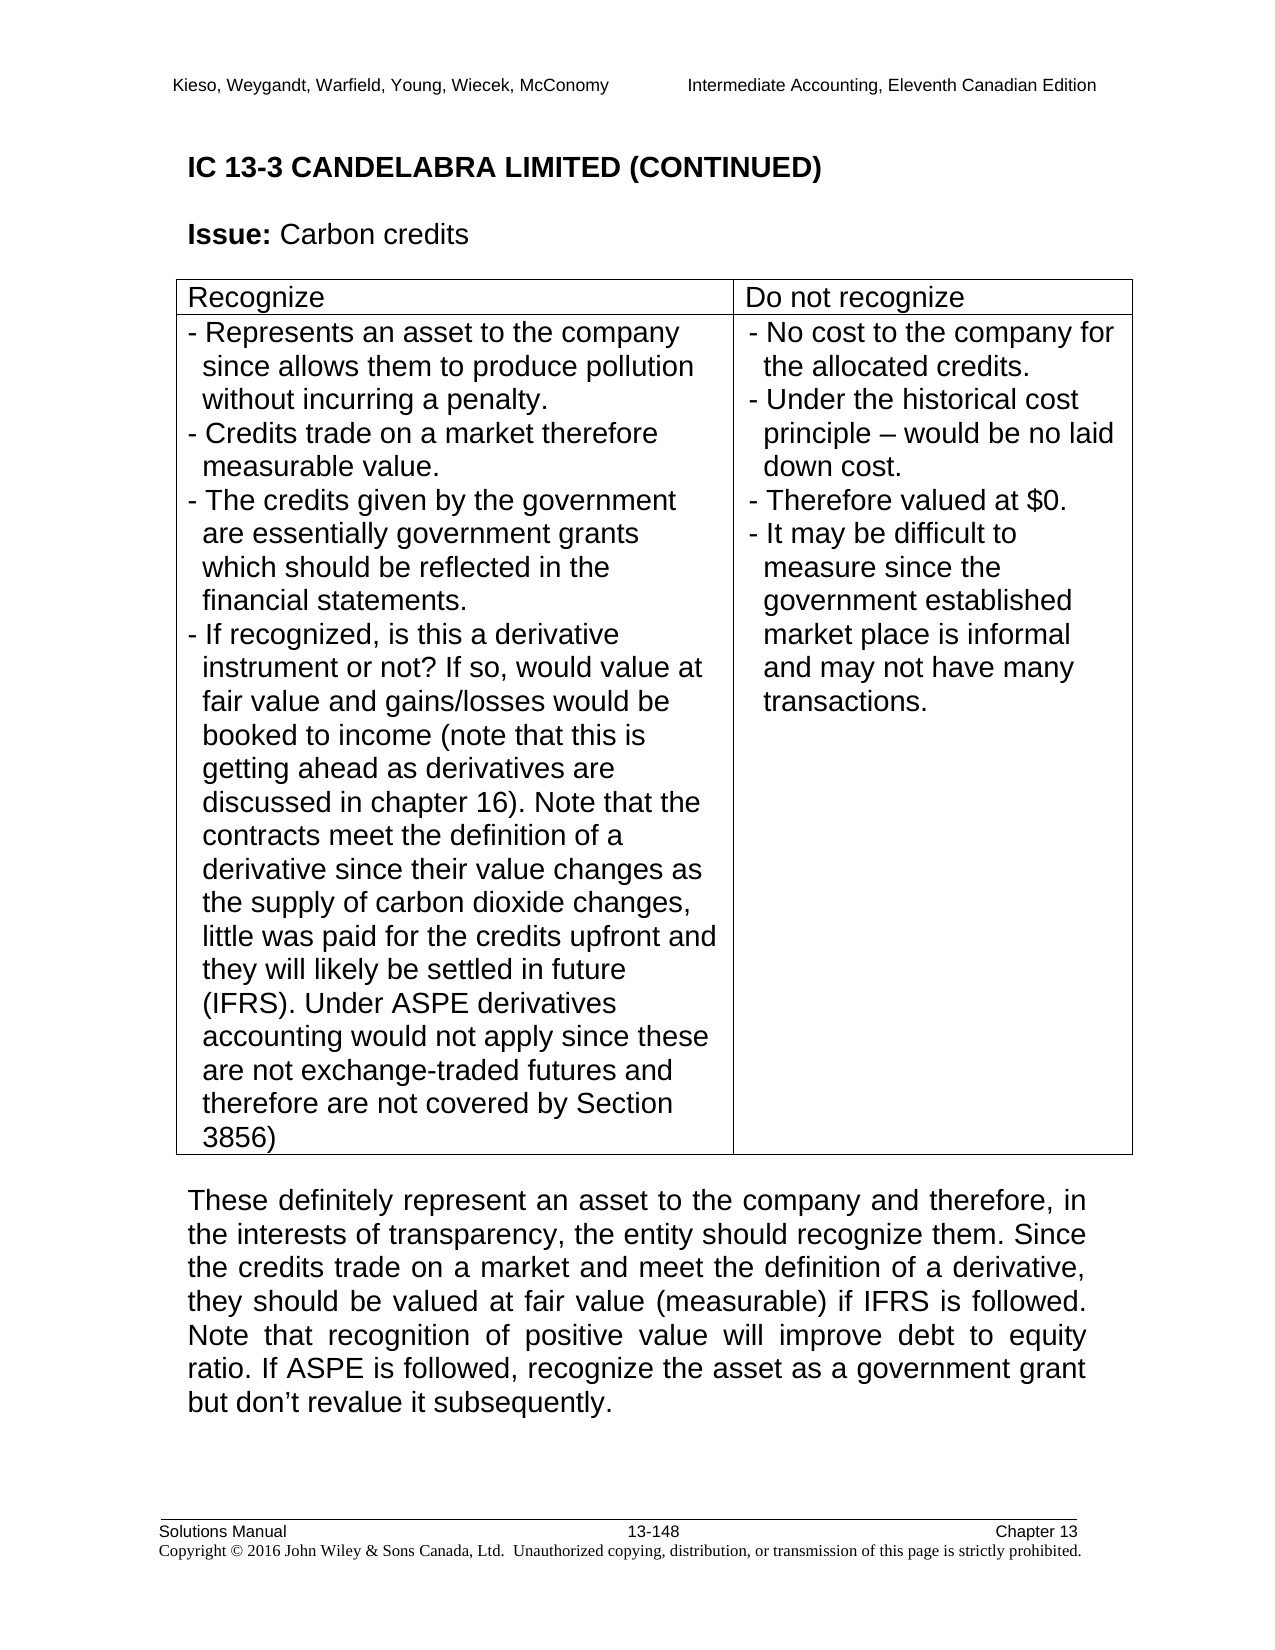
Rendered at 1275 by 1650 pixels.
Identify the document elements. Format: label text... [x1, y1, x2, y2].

text These definitely represent an asset to the company and therefore, in the interests of transparency, the entity should recognize them. Since the credits trade on a market and meet the definition of a derivative, they should be valued at fair value (measurable) if IFRS is followed. Note that recognition of positive value will improve debt to equity ratio. If ASPE is followed, recognize the asset as a government grant but don’t revalue it subsequently. [187, 1183, 1088, 1418]
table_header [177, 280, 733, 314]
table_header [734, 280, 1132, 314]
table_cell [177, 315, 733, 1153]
text Issue: Carbon credits [187, 217, 1088, 251]
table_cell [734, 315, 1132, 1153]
text IC 13-3 CANDELABRA LIMITED (CONTINUED) [187, 150, 1088, 183]
